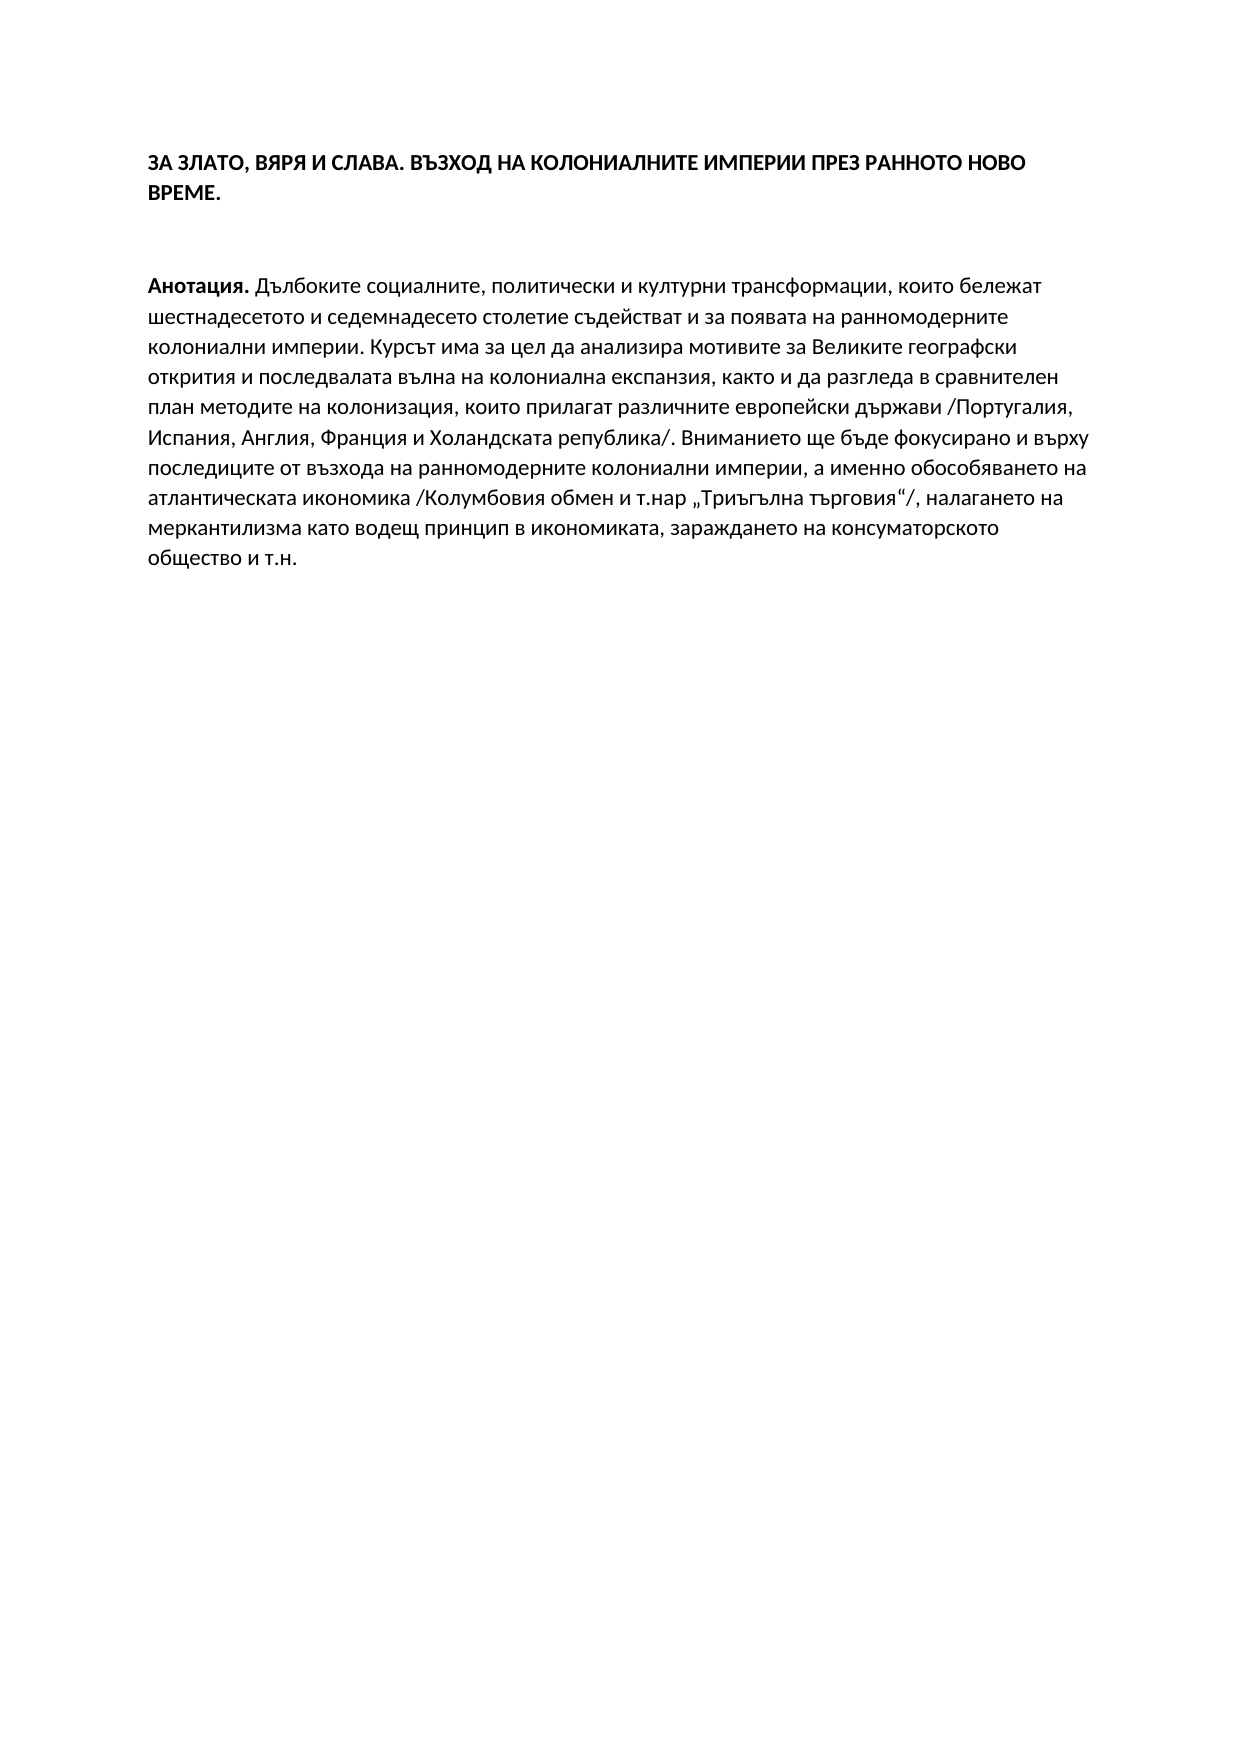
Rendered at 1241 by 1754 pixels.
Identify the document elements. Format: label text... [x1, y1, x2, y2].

text Анотация. Дълбоките социалните, политически и културни трансформации, които бележат шестнадесетото и седемнадесето столетие съдействат и за появата на ранномодерните колониални империи. Курсът има за цел да анализира мотивите за Великите географски открития и последвалата вълна на колониална експанзия, както и да разгледа в сравнителен план методите на колонизация, които прилагат различните европейски държави /Португалия, Испания, Англия, Франция и Холандската република/. Вниманието ще бъде фокусирано и върху последиците от възхода на ранномодерните колониални империи, а именно обособяването на атлантическата икономика /Колумбовия обмен и т.нар „Триъгълна търговия“/, налагането на меркантилизма като водещ принцип в икономиката, зараждането на консуматорското общество и т.н. [148, 272, 1093, 571]
text ЗА ЗЛАТО, ВЯРЯ И СЛАВА. ВЪЗХОД НА КОЛОНИАЛНИТЕ ИМПЕРИИ ПРЕЗ РАННОТО НОВО ВРЕМЕ. [148, 148, 1093, 206]
